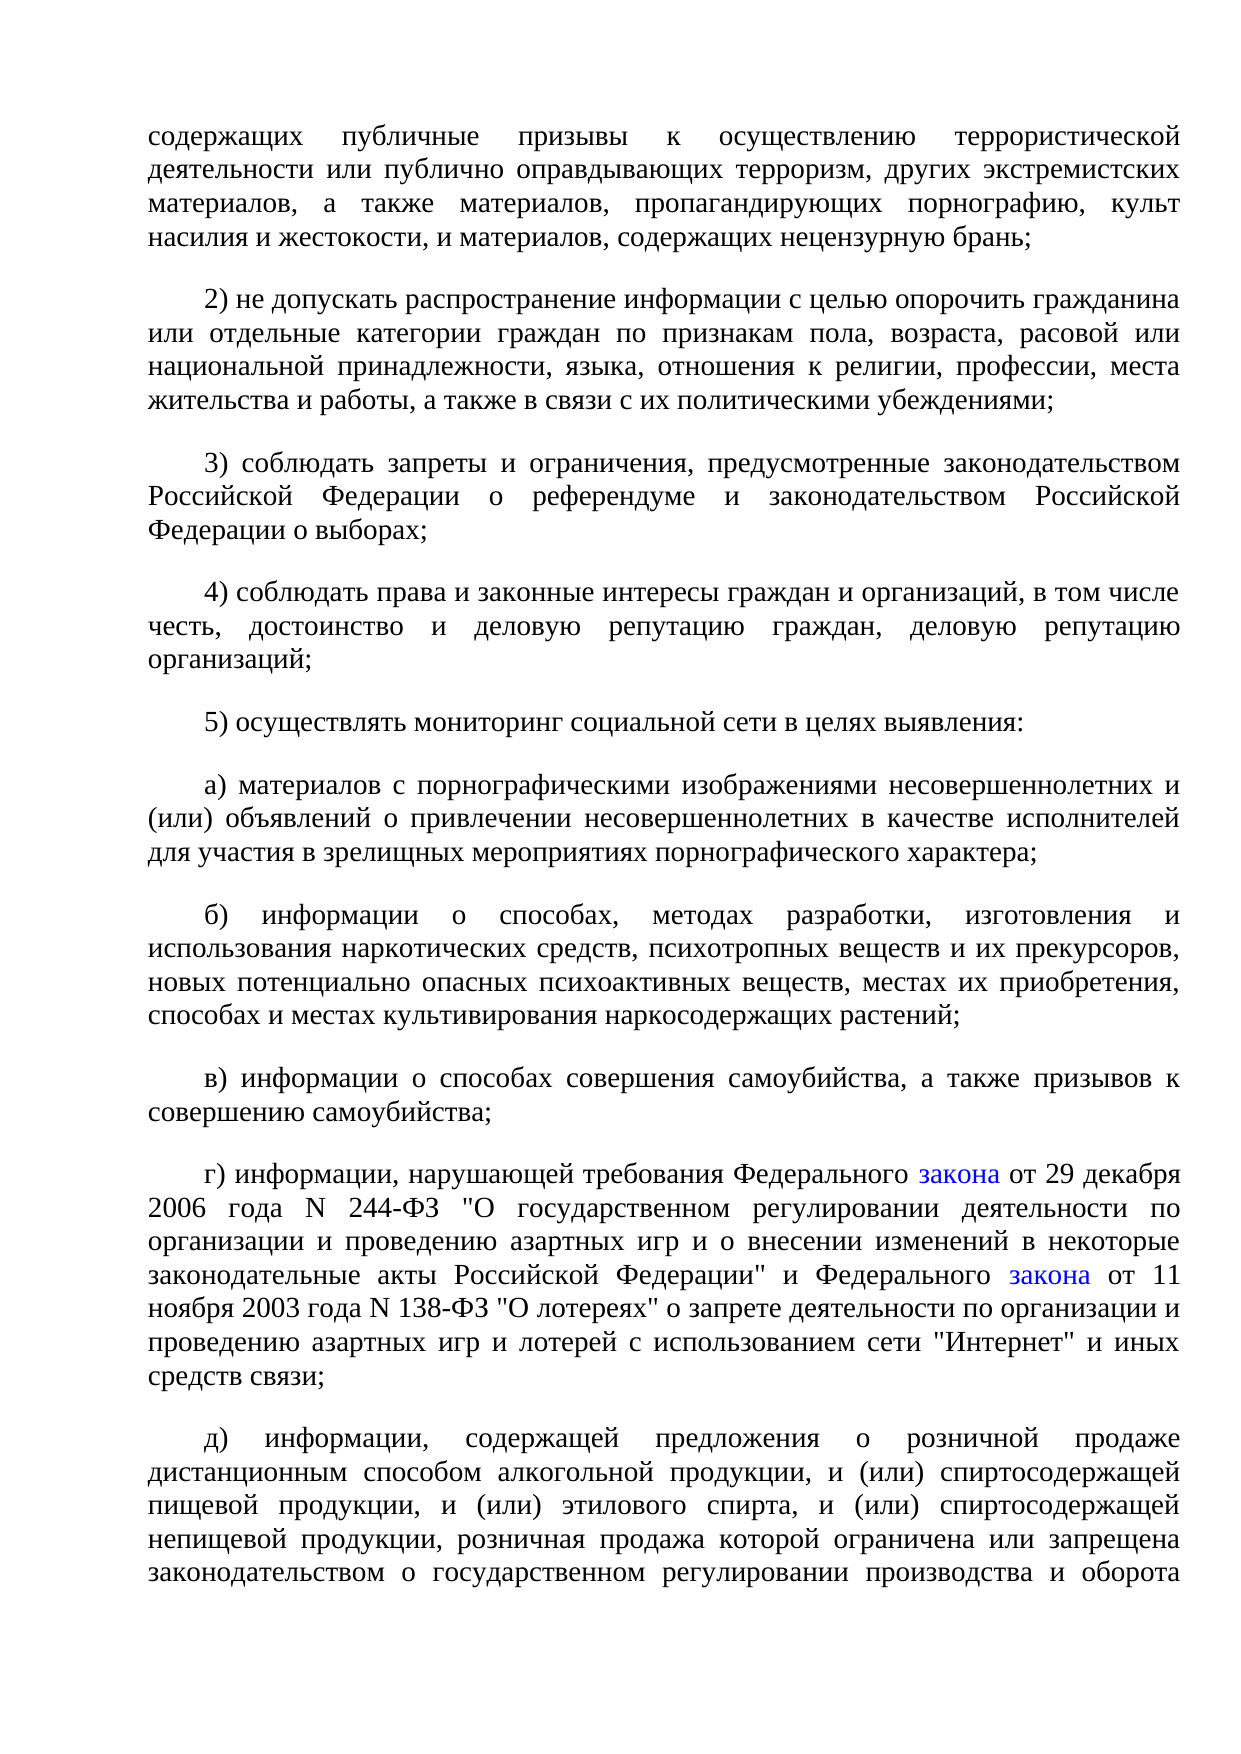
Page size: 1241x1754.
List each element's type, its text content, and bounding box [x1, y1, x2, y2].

text 2) не допускать распространение информации с целью опорочить гражданина или отдельные категории граждан по признакам пола, возраста, расовой или национальной принадлежности, языка, отношения к религии, профессии, места жительства и работы, а также в связи с их политическими убеждениями; [148, 281, 1181, 416]
text 5) осуществлять мониторинг социальной сети в целях выявления: [148, 704, 1181, 738]
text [148, 118, 1181, 252]
text а) материалов с порнографическими изображениями несовершеннолетних и (или) объявлений о привлечении несовершеннолетних в качестве исполнителей для участия в зрелищных мероприятиях порнографического характера; [148, 767, 1181, 868]
text 4) соблюдать права и законные интересы граждан и организаций, в том числе честь, достоинство и деловую репутацию граждан, деловую репутацию организаций; [148, 574, 1181, 675]
text г) информации, нарушающей требования Федерального закона от 29 декабря 2006 года N 244-ФЗ "О государственном регулировании деятельности по организации и проведению азартных игр и о внесении изменений в некоторые законодательные акты Российской Федерации" и Федерального закона от 11 ноября 2003 года N 138-ФЗ "О лотереях" о запрете деятельности по организации и проведению азартных игр и лотерей с использованием сети "Интернет" и иных средств связи; [148, 1156, 1181, 1391]
text 3) соблюдать запреты и ограничения, предусмотренные законодательством Российской Федерации о референдуме и законодательством Российской Федерации о выборах; [148, 445, 1181, 545]
text в) информации о способах совершения самоубийства, а также призывов к совершению самоубийства; [148, 1060, 1181, 1127]
text б) информации о способах, методах разработки, изготовления и использования наркотических средств, психотропных веществ и их прекурсоров, новых потенциально опасных психоактивных веществ, местах их приобретения, способах и местах культивирования наркосодержащих растений; [148, 897, 1181, 1031]
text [148, 1420, 1181, 1588]
